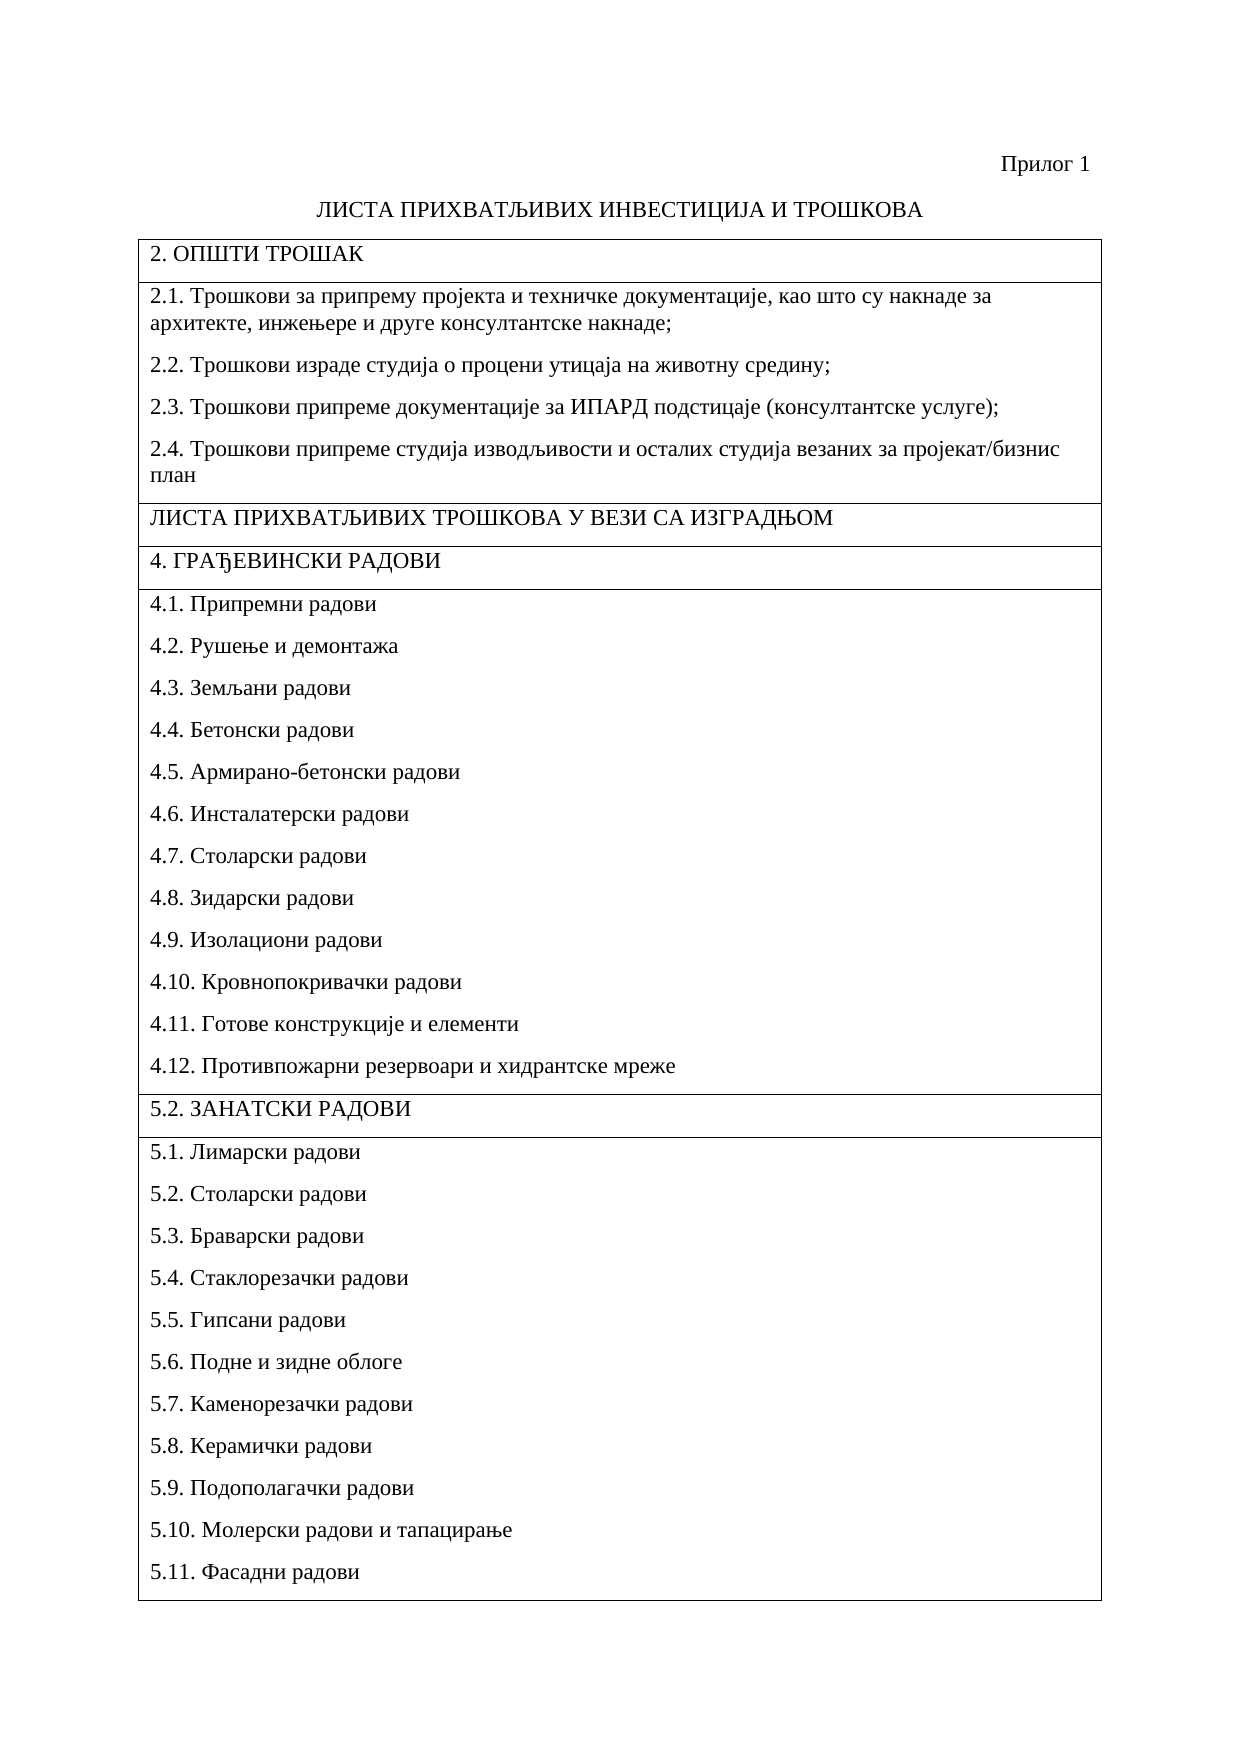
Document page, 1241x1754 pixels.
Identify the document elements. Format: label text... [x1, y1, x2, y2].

table_cell 5.1. Лимарски радови 5.2. Столарски радови 5.3. Браварски радови 5.4. Стаклорезачки радови 5.5. Гипсани радови 5.6. Подне и зидне облоге 5.7. Каменорезачки радови 5.8. Керамички радови 5.9. Подополагачки радови 5.10. Молерски радови и тапацирање 5.11. Фасадни радови [139, 1138, 1101, 1600]
table_cell ЛИСТА ПРИХВАТЉИВИХ ТРОШКОВА У ВЕЗИ СА ИЗГРАДЊОМ [139, 504, 1101, 546]
table_cell 4.1. Припремни радови 4.2. Рушење и демонтажа 4.3. Земљани радови 4.4. Бетонски радови 4.5. Армирано-бетонски радови 4.6. Инсталатерски радови 4.7. Столарски радови 4.8. Зидарски радови 4.9. Изолациони радови 4.10. Кровнопокривачки радови 4.11. Готове конструкције и елементи 4.12. Противпожарни резервоари и хидрантске мреже [139, 590, 1101, 1094]
table_cell 5.2. ЗАНАТСКИ РАДОВИ [139, 1095, 1101, 1137]
text Прилог 1 [150, 150, 1090, 176]
table_cell 4. ГРАЂЕВИНСКИ РАДОВИ [139, 547, 1101, 589]
table_cell 2.1. Трошкови за припрему пројекта и техничке документације, као што су накнаде за архитекте, инжењере и друге консултантске накнаде; 2.2. Трошкови израде студија о процени утицаја на животну средину; 2.3. Трошкови припреме документације за ИПАРД подстицаје (консултантске услуге); 2.4. Трошкови припреме студија изводљивости и осталих студија везаних за пројекат/бизнис план [139, 283, 1101, 503]
table_header 2. ОПШТИ ТРОШАК [139, 240, 1101, 282]
text ЛИСТА ПРИХВАТЉИВИХ ИНВЕСТИЦИЈА И ТРОШКОВА [150, 196, 1090, 222]
